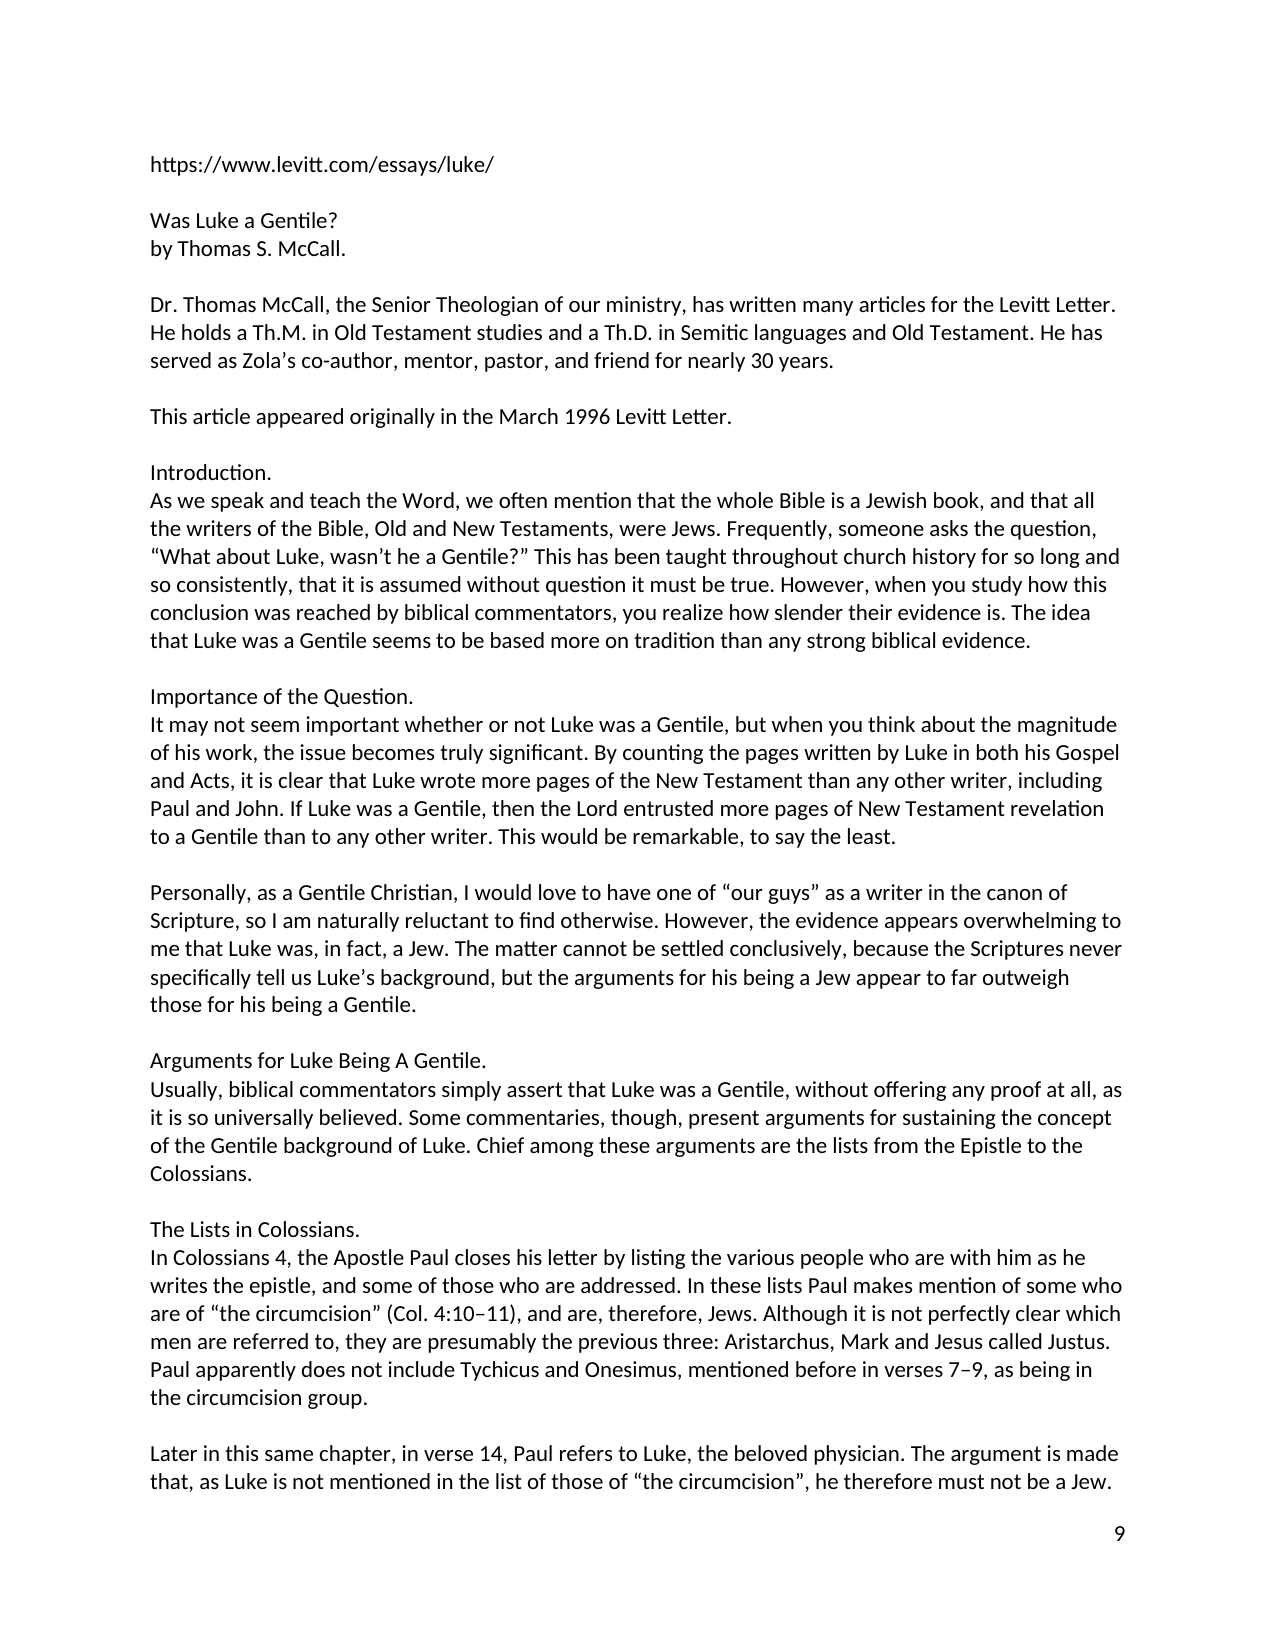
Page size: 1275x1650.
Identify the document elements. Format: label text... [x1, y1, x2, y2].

text Personally, as a Gentile Christian, I would love to have one of “our guys” as a writer in the canon of Scripture, so I am naturally reluctant to find otherwise. However, the evidence appears overwhelming to me that Luke was, in fact, a Jew. The matter cannot be settled conclusively, because the Scriptures never specifically tell us Luke’s background, but the arguments for his being a Jew appear to far outweigh those for his being a Gentile. [150, 878, 1125, 1019]
text Was Luke a Gentile? [150, 206, 1125, 234]
text This article appeared originally in the March 1996 Levitt Letter. [150, 402, 1125, 430]
text Introduction. [150, 458, 1125, 486]
text Importance of the Question. [150, 682, 1125, 710]
text by Thomas S. McCall. [150, 234, 1125, 262]
text The Lists in Colossians. [150, 1215, 1125, 1243]
text In Colossians 4, the Apostle Paul closes his letter by listing the various people who are with him as he writes the epistle, and some of those who are addressed. In these lists Paul makes mention of some who are of “the circumcision” (Col. 4:10–11), and are, therefore, Jews. Although it is not perfectly clear which men are referred to, they are presumably the previous three: Aristarchus, Mark and Jesus called Justus. Paul apparently does not include Tychicus and Onesimus, mentioned before in verses 7–9, as being in the circumcision group. [150, 1243, 1125, 1411]
text Usually, biblical commentators simply assert that Luke was a Gentile, without offering any proof at all, as it is so universally believed. Some commentaries, though, present arguments for sustaining the concept of the Gentile background of Luke. Chief among these arguments are the lists from the Epistle to the Colossians. [150, 1075, 1125, 1187]
text It may not seem important whether or not Luke was a Gentile, but when you think about the magnitude of his work, the issue becomes truly significant. By counting the pages written by Luke in both his Gospel and Acts, it is clear that Luke wrote more pages of the New Testament than any other writer, including Paul and John. If Luke was a Gentile, then the Lord entrusted more pages of New Testament revelation to a Gentile than to any other writer. This would be remarkable, to say the least. [150, 710, 1125, 851]
text Dr. Thomas McCall, the Senior Theologian of our ministry, has written many articles for the Levitt Letter. He holds a Th.M. in Old Testament studies and a Th.D. in Semitic languages and Old Testament. He has served as Zola’s co-author, mentor, pastor, and friend for nearly 30 years. [150, 290, 1125, 374]
text https://www.levitt.com/essays/luke/ [150, 150, 1125, 178]
text As we speak and teach the Word, we often mention that the whole Bible is a Jewish book, and that all the writers of the Bible, Old and New Testaments, were Jews. Frequently, someone asks the question, “What about Luke, wasn’t he a Gentile?” This has been taught throughout church history for so long and so consistently, that it is assumed without question it must be true. However, when you study how this conclusion was reached by biblical commentators, you realize how slender their evidence is. The idea that Luke was a Gentile seems to be based more on tradition than any strong biblical evidence. [150, 486, 1125, 654]
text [150, 1439, 1125, 1495]
text Arguments for Luke Being A Gentile. [150, 1047, 1125, 1075]
